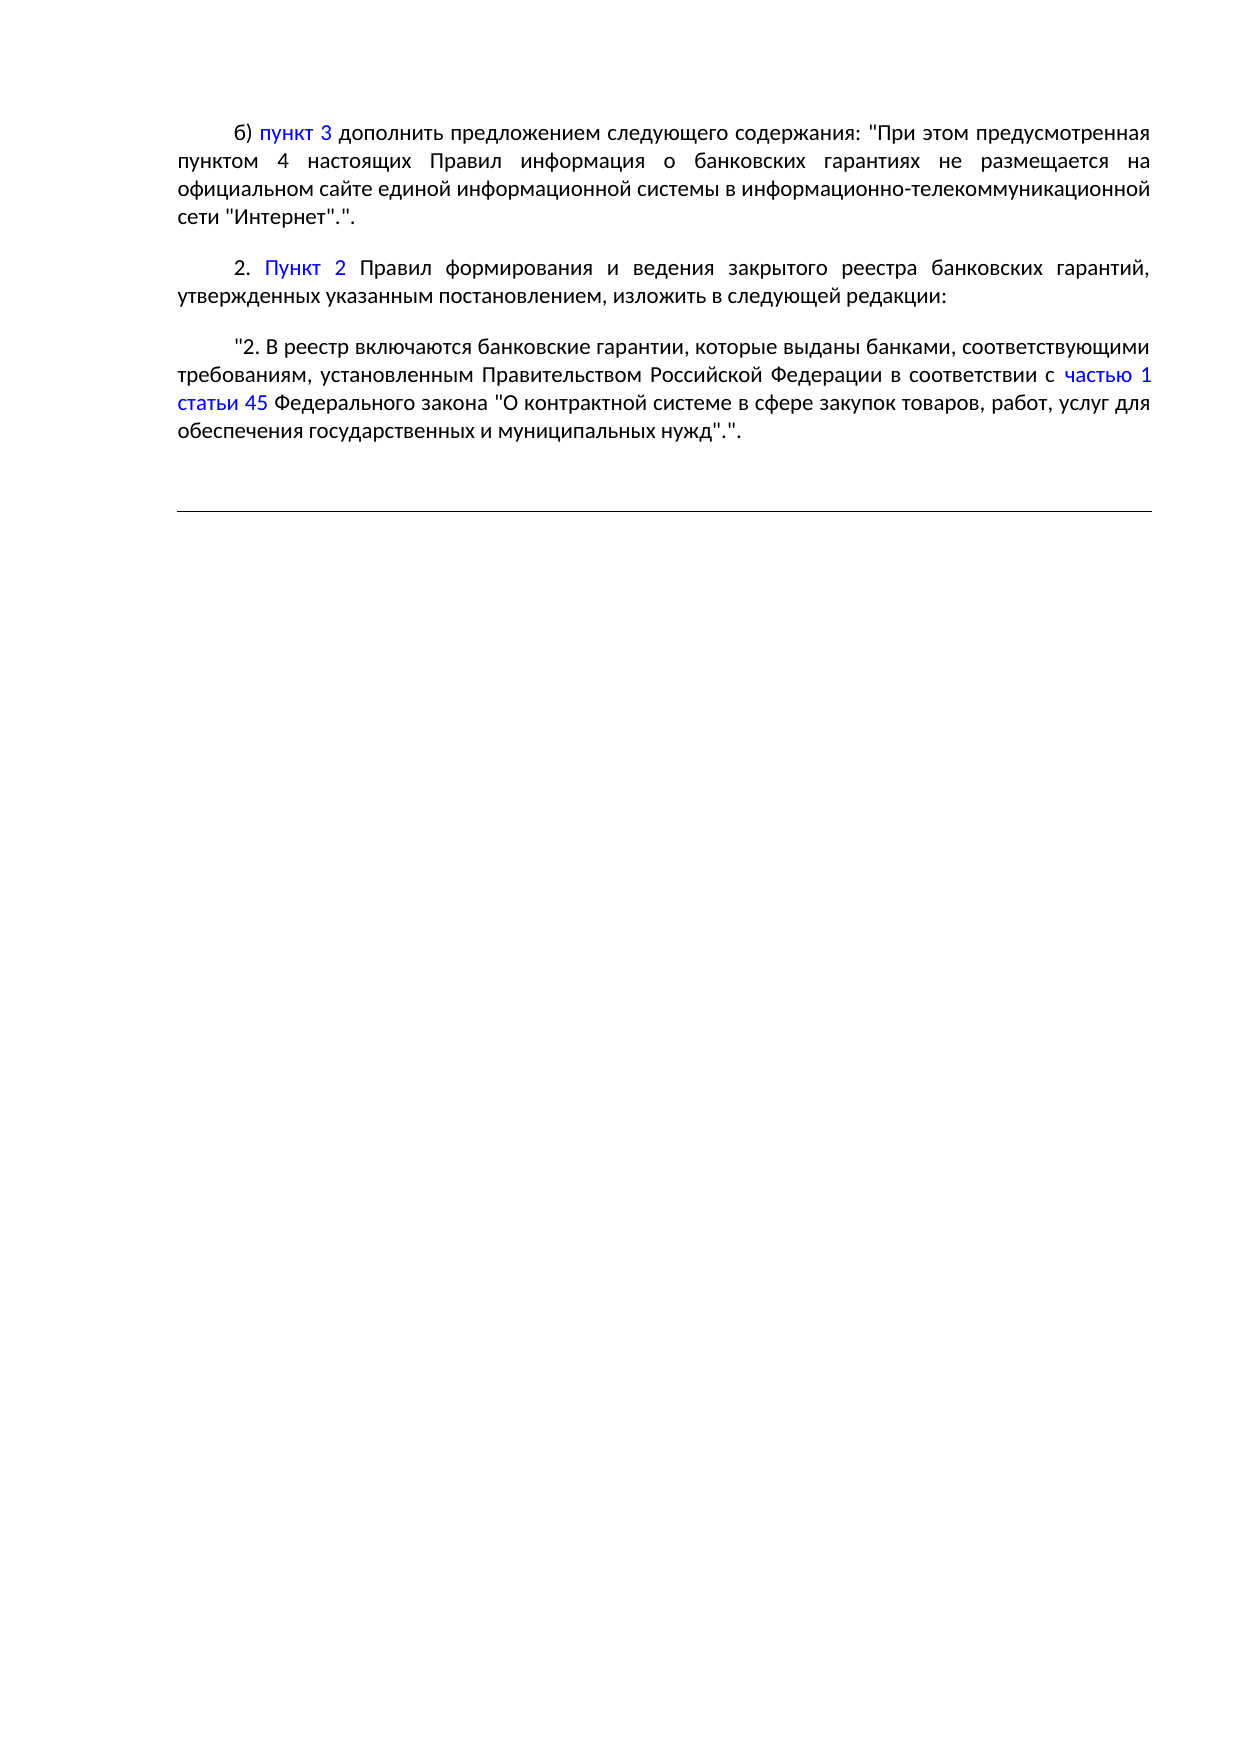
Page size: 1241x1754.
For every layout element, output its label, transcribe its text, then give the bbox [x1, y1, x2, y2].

text 2. Пункт 2 Правил формирования и ведения закрытого реестра банковских гарантий, утвержденных указанным постановлением, изложить в следующей редакции: [177, 253, 1152, 309]
text б) пункт 3 дополнить предложением следующего содержания: "При этом предусмотренная пунктом 4 настоящих Правил информация о банковских гарантиях не размещается на официальном сайте единой информационной системы в информационно-телекоммуникационной сети "Интернет".". [177, 118, 1152, 230]
text "2. В реестр включаются банковские гарантии, которые выданы банками, соответствующими требованиям, установленным Правительством Российской Федерации в соответствии с частью 1 статьи 45 Федерального закона "О контрактной системе в сфере закупок товаров, работ, услуг для обеспечения государственных и муниципальных нужд".". [177, 332, 1152, 444]
